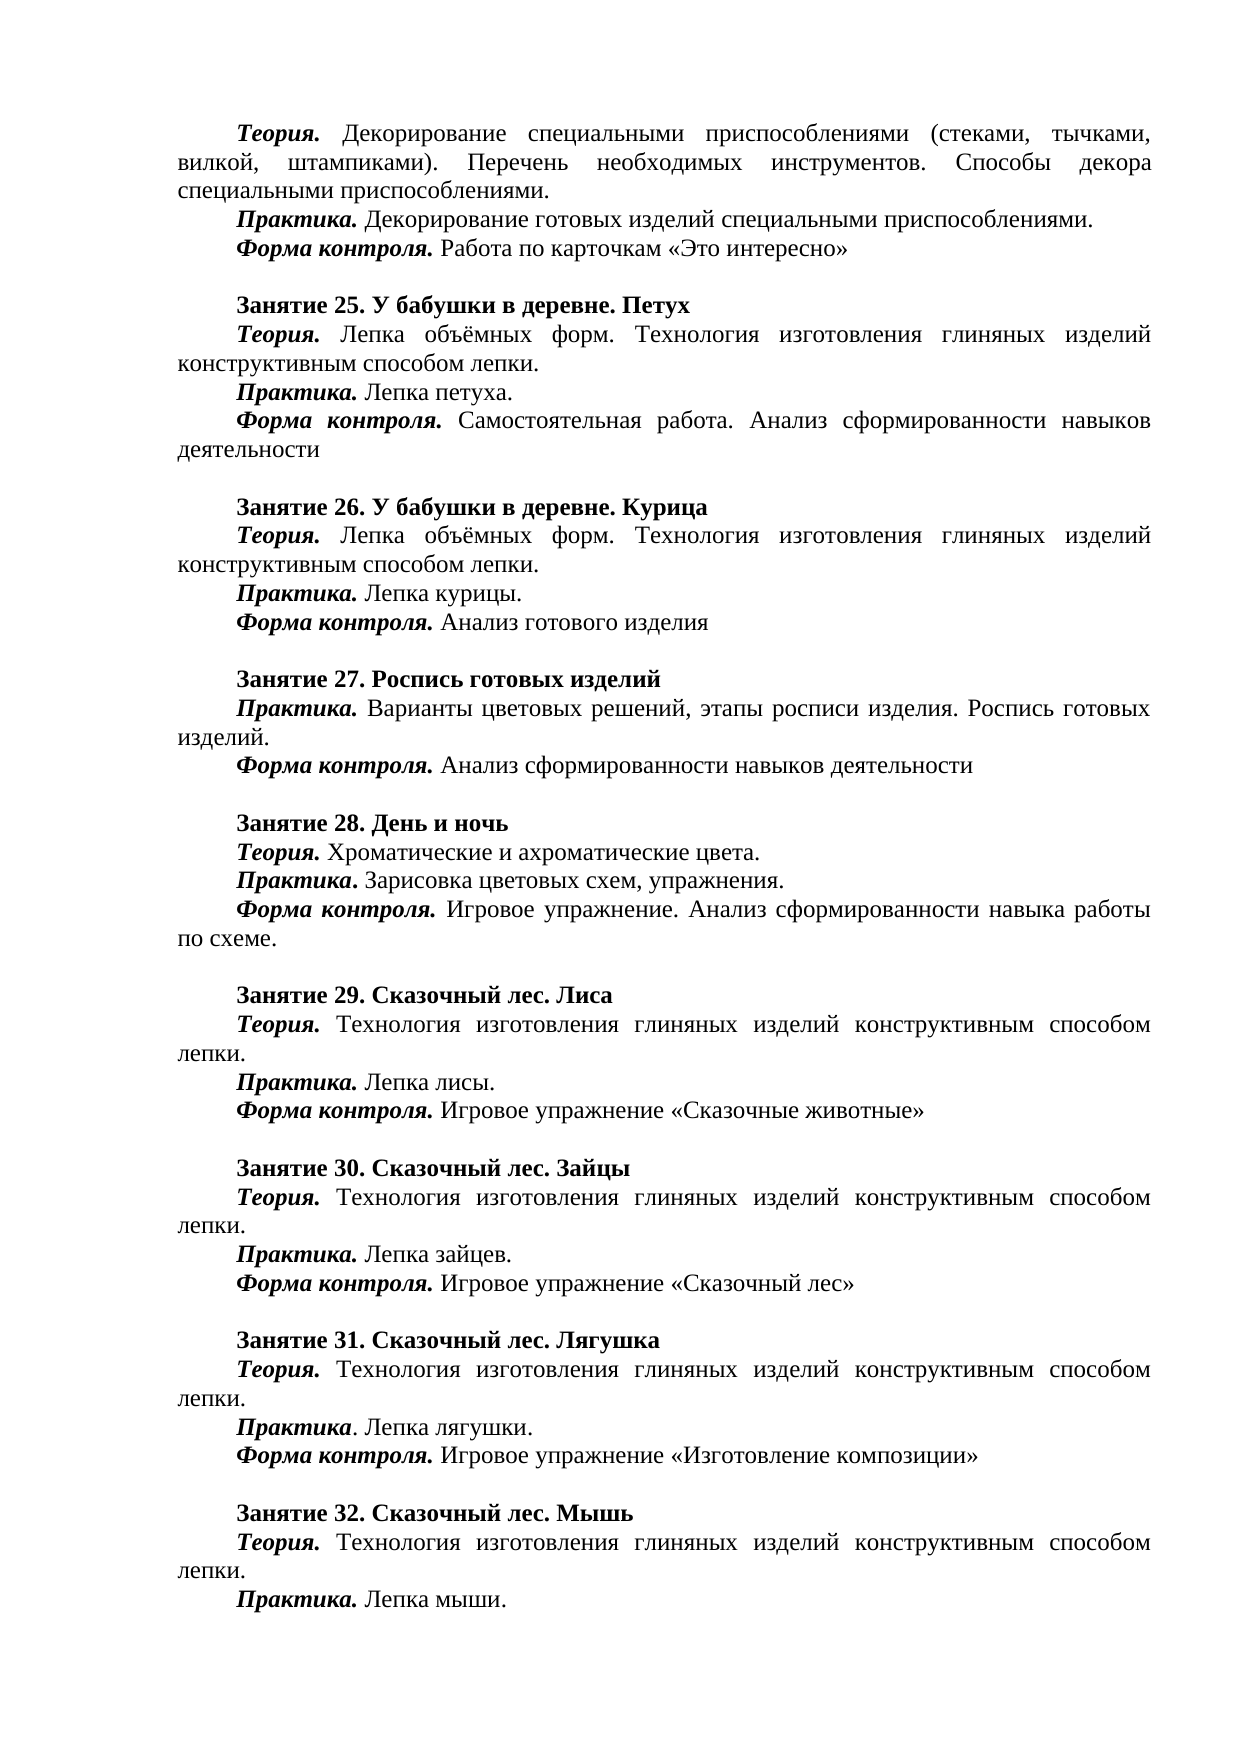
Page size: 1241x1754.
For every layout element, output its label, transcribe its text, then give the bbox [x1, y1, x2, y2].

text Форма контроля. Самостоятельная работа. Анализ сформированности навыков деятельности [177, 406, 1152, 463]
list Занятие 29. Сказочный лес. Лиса [177, 981, 1152, 1009]
text Форма контроля. Анализ сформированности навыков деятельности [177, 751, 1152, 779]
list Занятие 26. У бабушки в деревне. Курица [177, 492, 1152, 521]
list Занятие 28. День и ночь [177, 808, 1152, 837]
text Теория. Технология изготовления глиняных изделий конструктивным способом лепки. [177, 1009, 1152, 1067]
text Теория. Декорирование специальными приспособлениями (стеками, тычками, вилкой, штампиками). Перечень необходимых инструментов. Способы декора специальными приспособлениями. [177, 118, 1152, 204]
list Занятие 31. Сказочный лес. Лягушка [177, 1326, 1152, 1354]
text Форма контроля. Работа по карточкам «Это интересно» [177, 233, 1152, 262]
text Форма контроля. Игровое упражнение «Сказочные животные» [177, 1096, 1152, 1124]
list Практика. Лепка лисы. [177, 1067, 1152, 1096]
list Практика. Варианты цветовых решений, этапы росписи изделия. Роспись готовых изделий. [177, 693, 1152, 751]
text Теория. Лепка объёмных форм. Технология изготовления глиняных изделий конструктивным способом лепки. [177, 319, 1152, 377]
list Занятие 30. Сказочный лес. Зайцы [177, 1153, 1152, 1182]
list Занятие 32. Сказочный лес. Мышь [177, 1498, 1152, 1527]
list Практика. Лепка курицы. [177, 578, 1152, 607]
text Практика. Лепка петуха. [177, 377, 1152, 406]
text Теория. Технология изготовления глиняных изделий конструктивным способом лепки. [177, 1354, 1152, 1412]
text Практика. Лепка лягушки. [177, 1412, 1152, 1441]
text Форма контроля. Анализ готового изделия [177, 607, 1152, 636]
text Форма контроля. Игровое упражнение «Изготовление композиции» [177, 1441, 1152, 1469]
text Практика. Зарисовка цветовых схем, упражнения. [177, 866, 1152, 894]
text Теория. Лепка объёмных форм. Технология изготовления глиняных изделий конструктивным способом лепки. [177, 521, 1152, 578]
text Форма контроля. Игровое упражнение «Сказочный лес» [177, 1268, 1152, 1297]
list Занятие 25. У бабушки в деревне. Петух [177, 291, 1152, 319]
list Занятие 27. Роспись готовых изделий [177, 664, 1152, 693]
text Теория. Технология изготовления глиняных изделий конструктивным способом лепки. [177, 1182, 1152, 1239]
text Практика. Лепка зайцев. [177, 1239, 1152, 1268]
text Практика. Декорирование готовых изделий специальными приспособлениями. [177, 204, 1152, 233]
text Теория. Хроматические и ахроматические цвета. [177, 837, 1152, 866]
text Практика. Лепка мыши. [177, 1584, 1152, 1613]
text Форма контроля. Игровое упражнение. Анализ сформированности навыка работы по схеме. [177, 894, 1152, 952]
text Теория. Технология изготовления глиняных изделий конструктивным способом лепки. [177, 1527, 1152, 1584]
